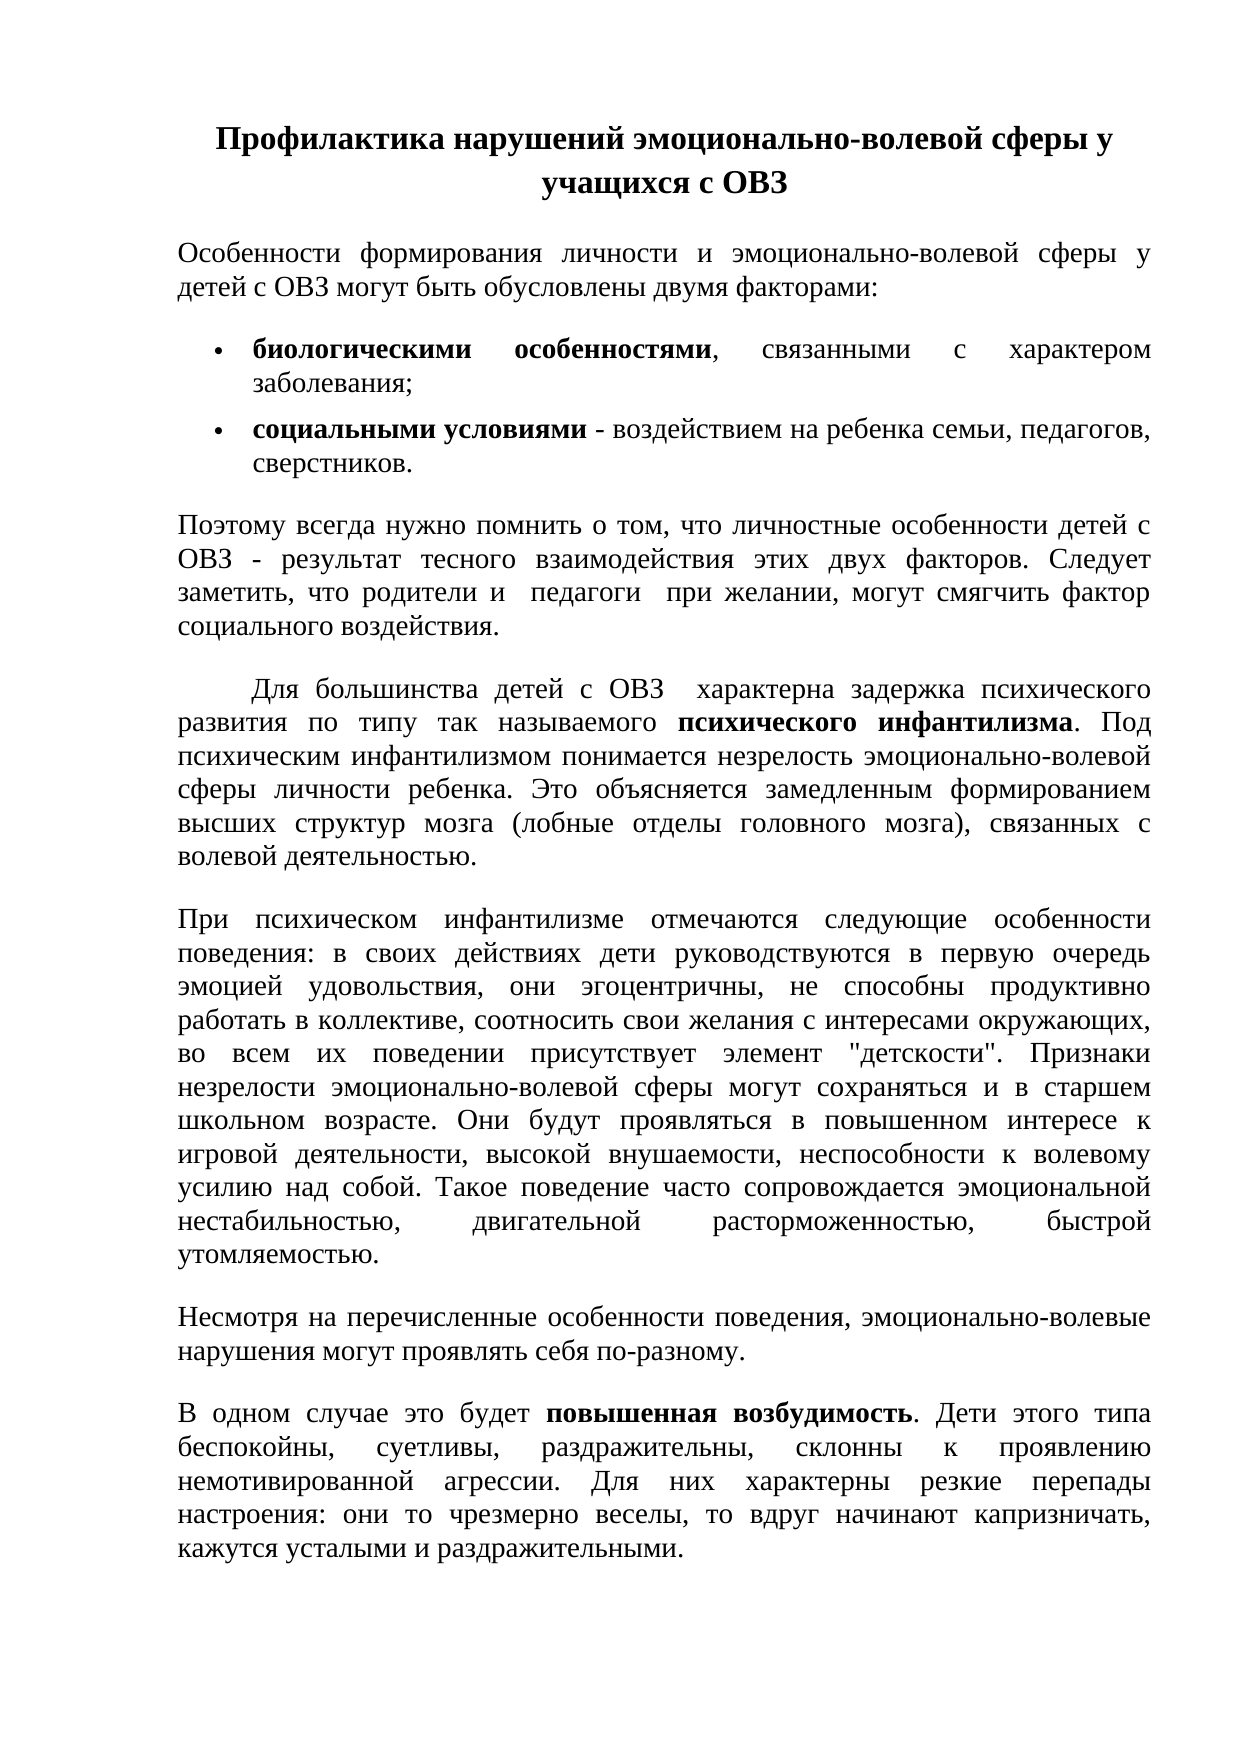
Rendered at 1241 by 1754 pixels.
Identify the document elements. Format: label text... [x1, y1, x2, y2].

text Профилактика нарушений эмоционально-волевой сферы у учащихся с ОВЗ [177, 118, 1152, 201]
text Особенности формирования личности и эмоционально-волевой сферы у детей с ОВЗ могут быть обусловлены двумя факторами: [177, 235, 1152, 302]
list биологическими особенностями, связанными с характером заболевания; [215, 332, 1152, 399]
text Поэтому всегда нужно помнить о том, что личностные особенности детей с ОВЗ - результат тесного взаимодействия этих двух факторов. Следует заметить, что родители и педагоги при желании, могут смягчить фактор социального воздействия. [177, 507, 1152, 642]
text При психическом инфантилизме отмечаются следующие особенности поведения: в своих действиях дети руководствуются в первую очередь эмоцией удовольствия, они эгоцентричны, не способны продуктивно работать в коллективе, соотносить свои желания с интересами окружающих, во всем их поведении присутствует элемент "детскости". Признаки незрелости эмоционально-волевой сферы могут сохраняться и в старшем школьном возрасте. Они будут проявляться в повышенном интересе к игровой деятельности, высокой внушаемости, неспособности к волевому усилию над собой. Такое поведение часто сопровождается эмоциональной нестабильностью, двигательной расторможенностью, быстрой утомляемостью. [177, 901, 1152, 1270]
text Для большинства детей с ОВЗ характерна задержка психического развития по типу так называемого психического инфантилизма. Под психическим инфантилизмом понимается незрелость эмоционально-волевой сферы личности ребенка. Это объясняется замедленным формированием высших структур мозга (лобные отделы головного мозга), связанных с волевой деятельностью. [177, 671, 1152, 872]
text В одном случае это будет повышенная возбудимость. Дети этого типа беспокойны, суетливы, раздражительны, склонны к проявлению немотивированной агрессии. Для них характерны резкие перепады настроения: они то чрезмерно веселы, то вдруг начинают капризничать, кажутся усталыми и раздражительными. [177, 1396, 1152, 1563]
text Несмотря на перечисленные особенности поведения, эмоционально-волевые нарушения могут проявлять себя по-разному. [177, 1299, 1152, 1366]
list социальными условиями - воздействием на ребенка семьи, педагогов, сверстников. [215, 411, 1152, 478]
